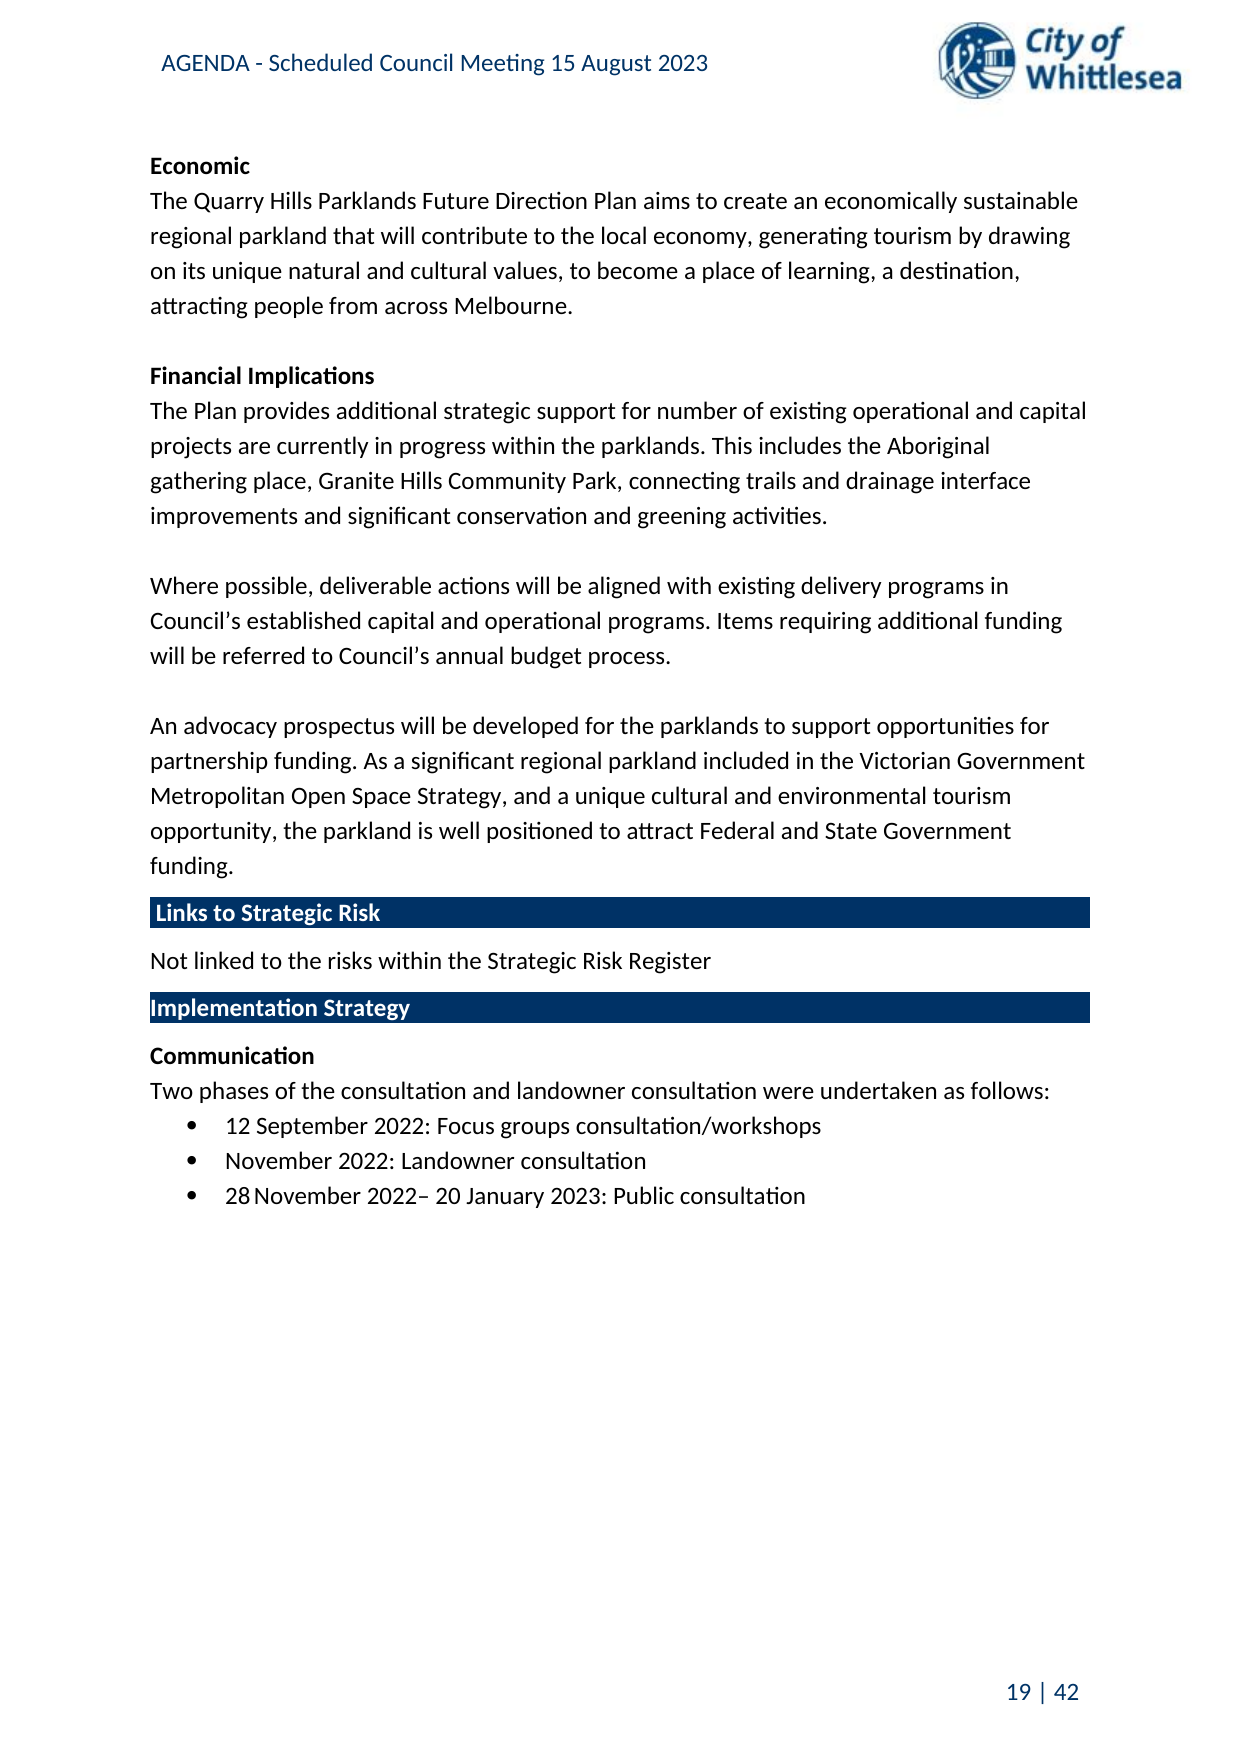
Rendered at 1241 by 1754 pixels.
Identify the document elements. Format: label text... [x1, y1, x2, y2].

text Links to Strategic Risk [150, 897, 1090, 928]
text Economic [150, 150, 1090, 181]
text Implementation Strategy [150, 992, 1090, 1023]
text Financial Implications [150, 360, 1090, 391]
text An advocacy prospectus will be developed for the parklands to support opportunities for partnership funding. As a significant regional parkland included in the Victorian Government Metropolitan Open Space Strategy, and a unique cultural and environmental tourism opportunity, the parkland is well positioned to attract Federal and State Government funding. [150, 710, 1090, 881]
text The Plan provides additional strategic support for number of existing operational and capital projects are currently in progress within the parklands. This includes the Aboriginal gathering place, Granite Hills Community Park, connecting trails and drainage interface improvements and significant conservation and greening activities. [150, 395, 1090, 531]
list 12 September 2022: Focus groups consultation/workshops [187, 1110, 1090, 1141]
list November 2022: Landowner consultation [187, 1145, 1090, 1176]
picture [0, 0, 1241, 127]
text Where possible, deliverable actions will be aligned with existing delivery programs in Council’s established capital and operational programs. Items requiring additional funding will be referred to Council’s annual budget process. [150, 570, 1090, 671]
text Communication [150, 1040, 1090, 1071]
text Not linked to the risks within the Strategic Risk Register [150, 945, 1090, 976]
text Two phases of the consultation and landowner consultation were undertaken as follows: [150, 1075, 1090, 1106]
text The Quarry Hills Parklands Future Direction Plan aims to create an economically sustainable regional parkland that will contribute to the local economy, generating tourism by drawing on its unique natural and cultural values, to become a place of learning, a destination, attracting people from across Melbourne. [150, 185, 1090, 321]
list 28 November 2022– 20 January 2023: Public consultation [187, 1180, 1090, 1211]
